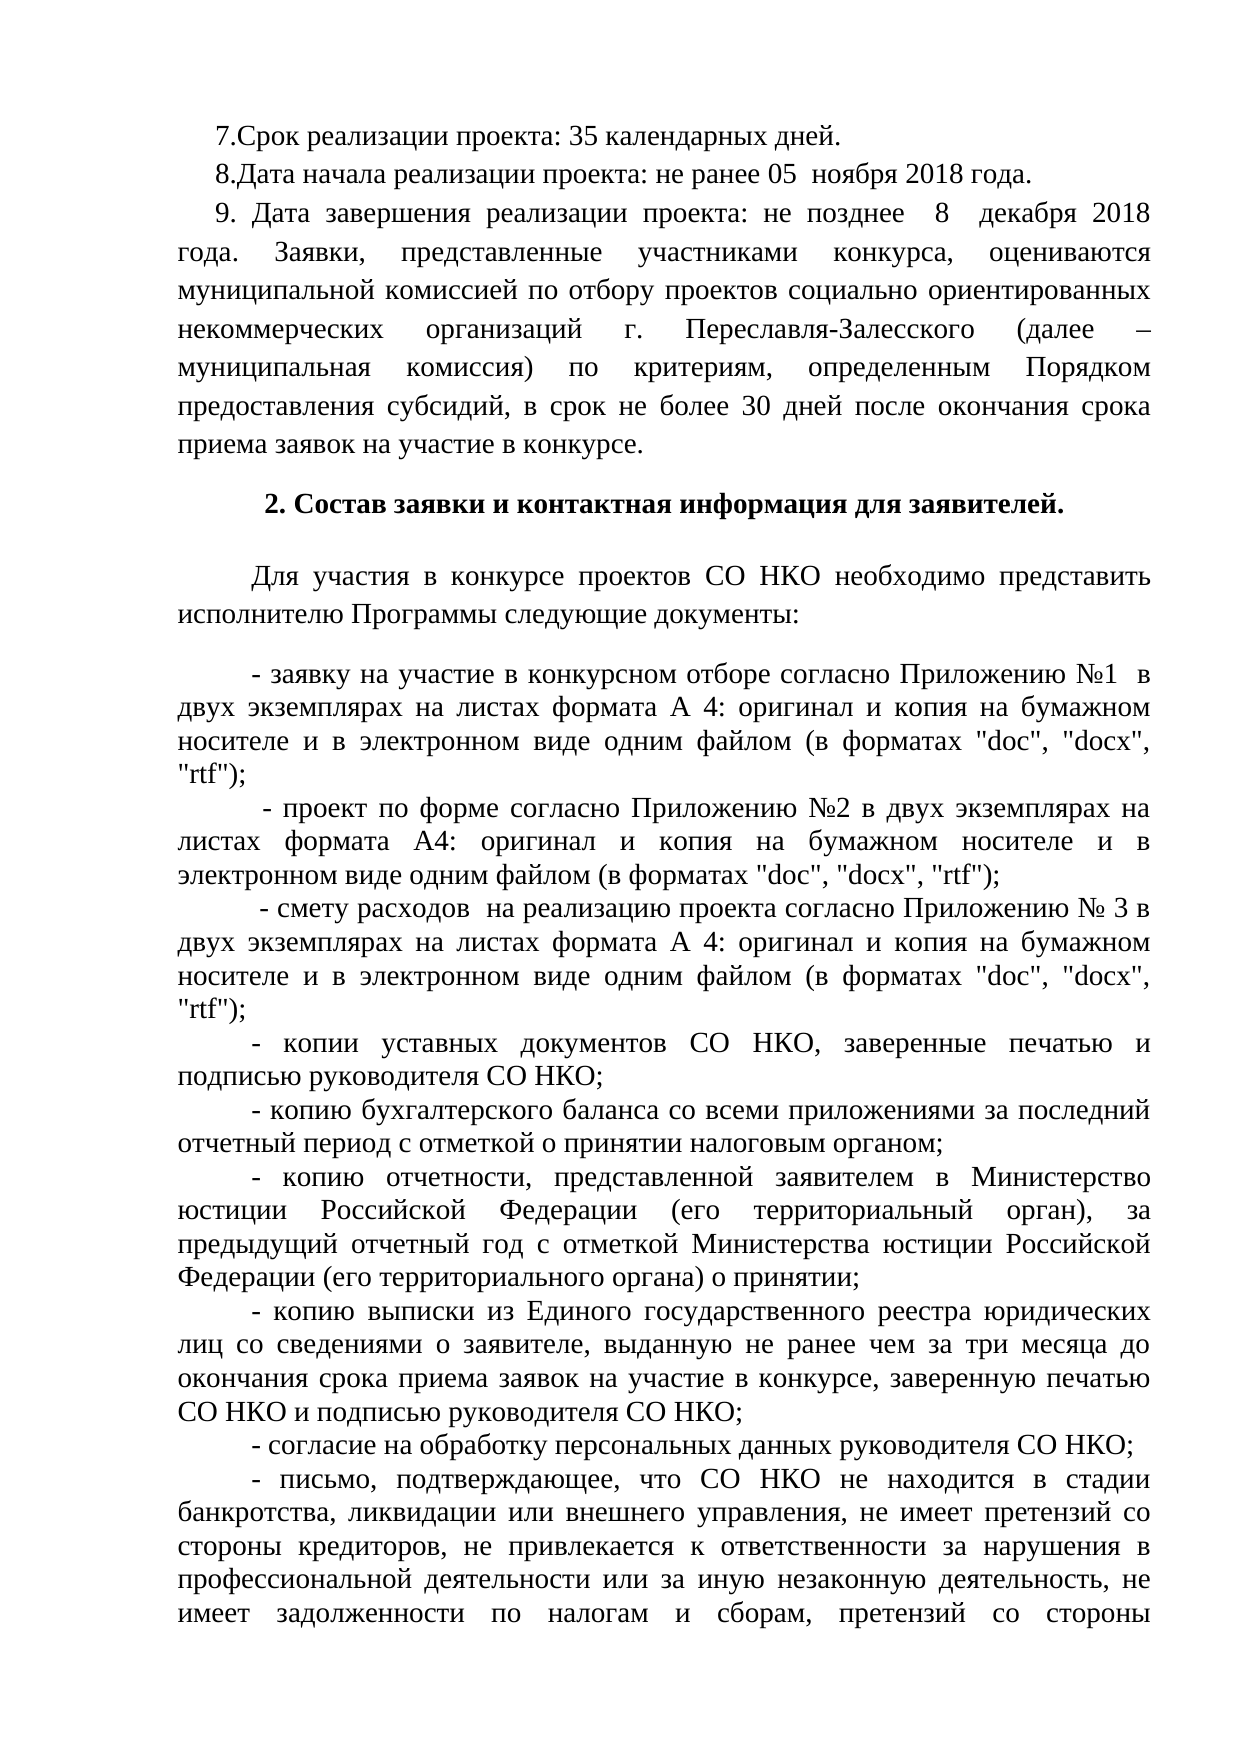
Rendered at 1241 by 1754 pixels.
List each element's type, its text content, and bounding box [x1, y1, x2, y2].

list 7.Срок реализации проекта: 35 календарных дней. [177, 118, 1152, 152]
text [177, 1461, 1152, 1628]
text 2. Состав заявки и контактная информация для заявителей. [177, 486, 1152, 519]
text - согласие на обработку персональных данных руководителя СО НКО; [177, 1427, 1152, 1461]
text - копию отчетности, представленной заявителем в Министерство юстиции Российской Федерации (его территориальный орган), за предыдущий отчетный год с отметкой Министерства юстиции Российской Федерации (его территориального органа) о принятии; [177, 1159, 1152, 1293]
text - копию бухгалтерского баланса со всеми приложениями за последний отчетный период с отметкой о принятии налоговым органом; [177, 1092, 1152, 1159]
text - смету расходов на реализацию проекта согласно Приложению № 3 в двух экземплярах на листах формата А 4: оригинал и копия на бумажном носителе и в электронном виде одним файлом (в форматах "doc", "docx", "rtf"); [177, 891, 1152, 1025]
text - заявку на участие в конкурсном отборе согласно Приложению №1 в двух экземплярах на листах формата А 4: оригинал и копия на бумажном носителе и в электронном виде одним файлом (в форматах "doc", "docx", "rtf"); [177, 656, 1152, 790]
text - проект по форме согласно Приложению №2 в двух экземплярах на листах формата А4: оригинал и копия на бумажном носителе и в электронном виде одним файлом (в форматах "doc", "docx", "rtf"); [177, 790, 1152, 891]
text - копии уставных документов СО НКО, заверенные печатью и подписью руководителя СО НКО; [177, 1025, 1152, 1092]
list 8.Дата начала реализации проекта: не ранее 05 ноября 2018 года. [177, 157, 1152, 190]
list 9. Дата завершения реализации проекта: не позднее 8 декабря 2018 года. Заявки, представленные участниками конкурса, оцениваются муниципальной комиссией по отбору проектов социально ориентированных некоммерческих организаций г. Переславля-Залесского (далее – муниципальная комиссия) по критериям, определенным Порядком предоставления субсидий, в срок не более 30 дней после окончания срока приема заявок на участие в конкурсе. [177, 195, 1152, 460]
list Для участия в конкурсе проектов СО НКО необходимо представить исполнителю Программы следующие документы: [177, 558, 1152, 630]
text - копию выписки из Единого государственного реестра юридических лиц со сведениями о заявителе, выданную не ранее чем за три месяца до окончания срока приема заявок на участие в конкурсе, заверенную печатью СО НКО и подписью руководителя СО НКО; [177, 1293, 1152, 1427]
